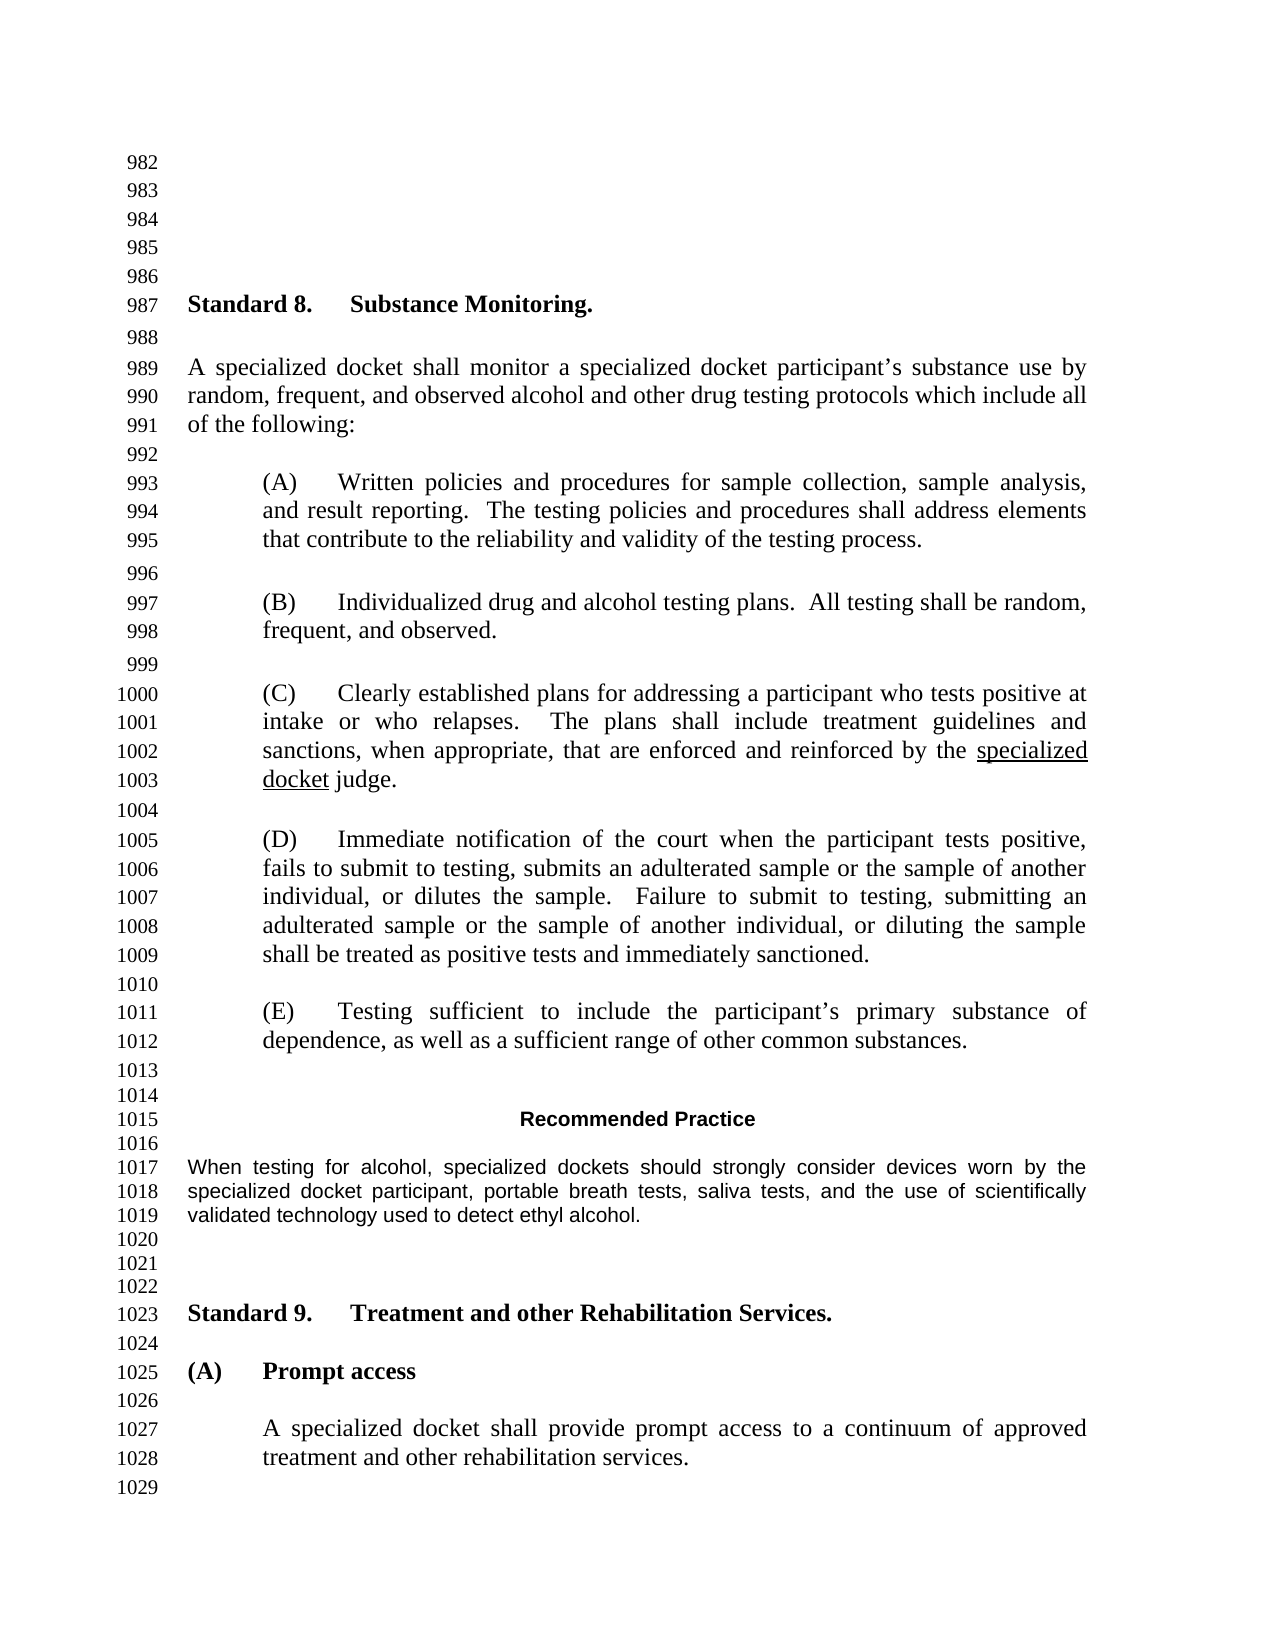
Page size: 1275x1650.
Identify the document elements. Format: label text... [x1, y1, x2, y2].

text (D) Immediate notification of the court when the participant tests positive, fails to submit to testing, submits an adulterated sample or the sample of another individual, or dilutes the sample. Failure to submit to testing, submitting an adulterated sample or the sample of another individual, or diluting the sample shall be treated as positive tests and immediately sanctioned. [262, 824, 1087, 968]
text (A) Prompt access [187, 1356, 1087, 1384]
text Standard 9. Treatment and other Rehabilitation Services. [187, 1298, 1087, 1327]
text (E) Testing sufficient to include the participant’s primary substance of dependence, as well as a sufficient range of other common substances. [262, 996, 1087, 1054]
text A specialized docket shall monitor a specialized docket participant’s substance use by random, frequent, and observed alcohol and other drug testing protocols which include all of the following: [187, 352, 1087, 438]
text (B) Individualized drug and alcohol testing plans. All testing shall be random, frequent, and observed. [262, 587, 1087, 644]
text (C) Clearly established plans for addressing a participant who tests positive at intake or who relapses. The plans shall include treatment guidelines and sanctions, when appropriate, that are enforced and reinforced by the specialized docket judge. [262, 678, 1087, 793]
text When testing for alcohol, specialized dockets should strongly consider devices worn by the specialized docket participant, portable breath tests, saliva tests, and the use of scientifically validated technology used to detect ethyl alcohol. [187, 1154, 1087, 1226]
text A specialized docket shall provide prompt access to a continuum of approved treatment and other rehabilitation services. [262, 1413, 1087, 1471]
text Recommended Practice [187, 1107, 1087, 1131]
text Standard 8. Substance Monitoring. [187, 289, 1087, 318]
text (A) Written policies and procedures for sample collection, sample analysis, and result reporting. The testing policies and procedures shall address elements that contribute to the reliability and validity of the testing process. [262, 467, 1087, 553]
